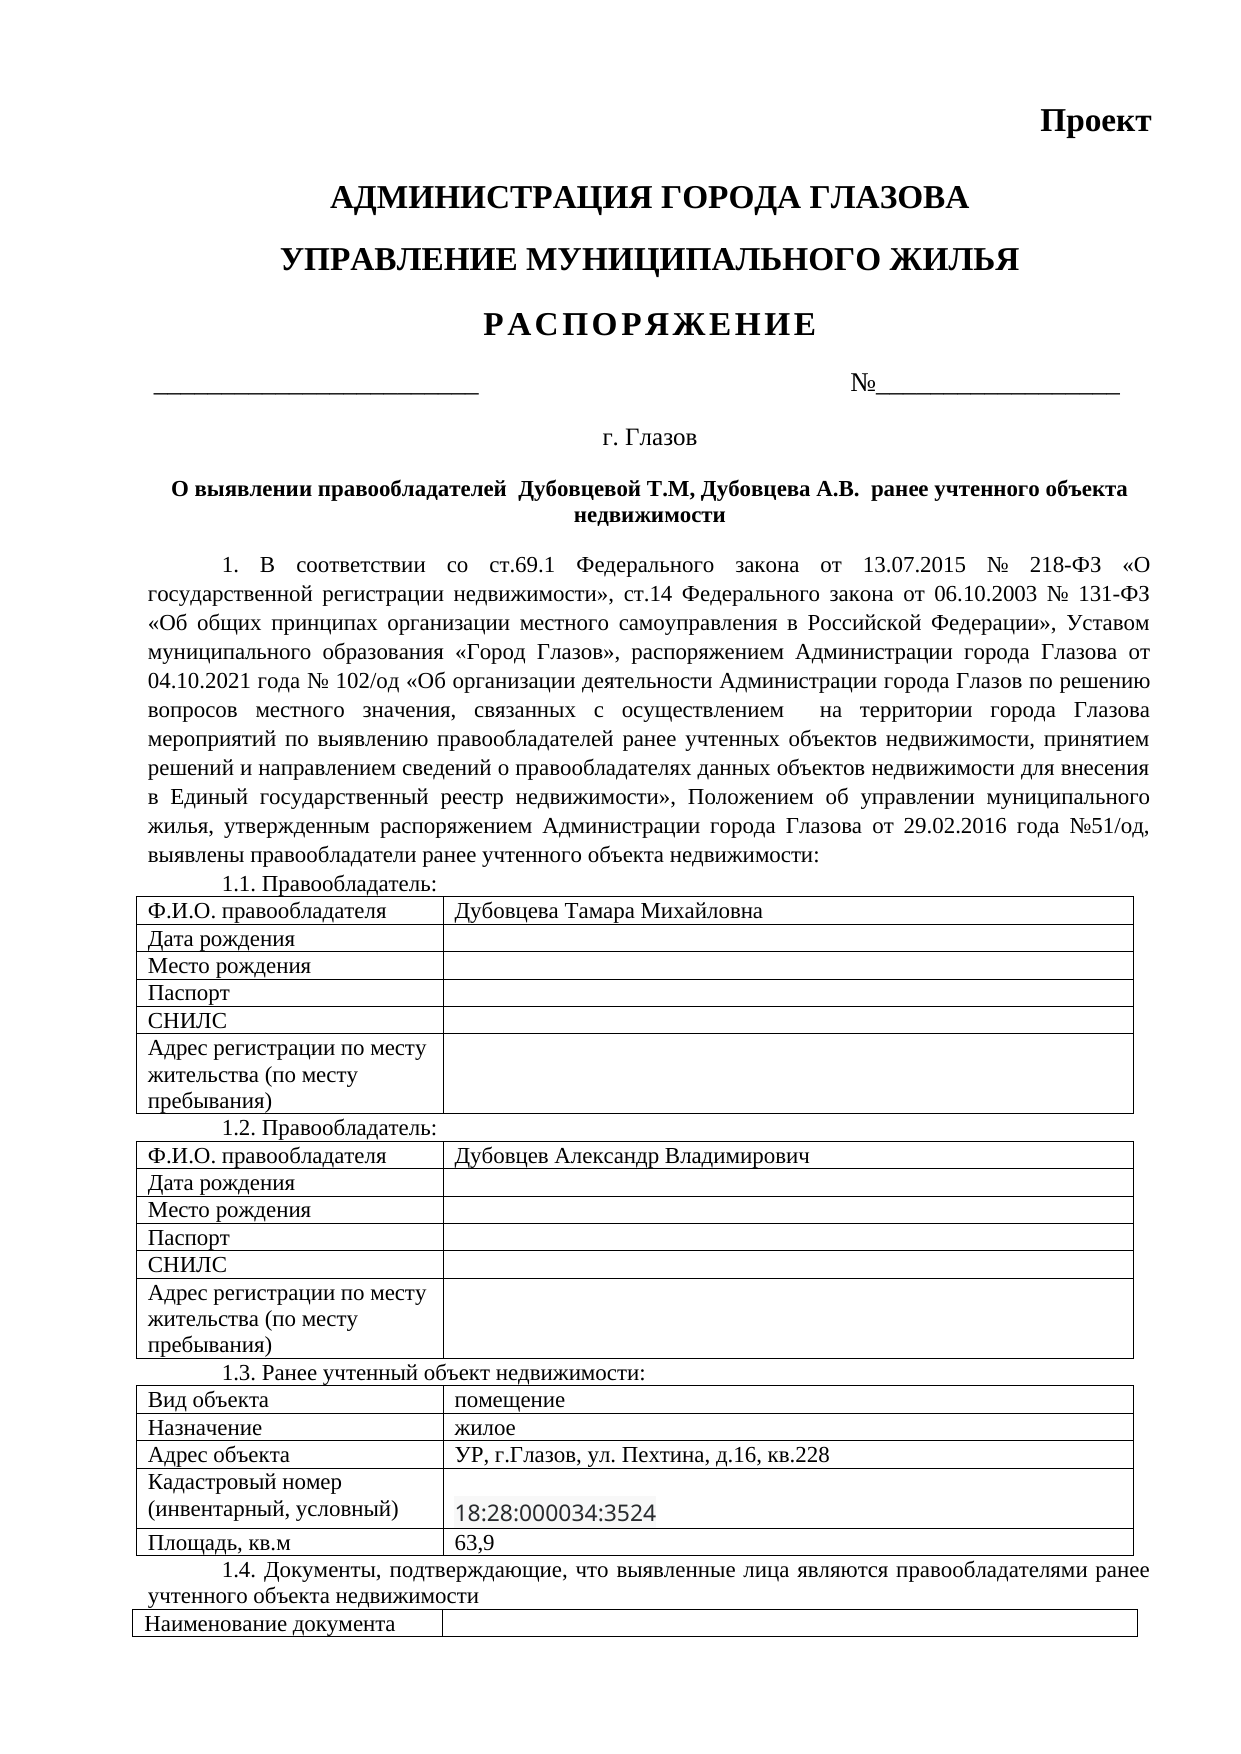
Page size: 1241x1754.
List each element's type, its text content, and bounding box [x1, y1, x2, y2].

table_cell [444, 1224, 1133, 1250]
table_cell [444, 1251, 1133, 1278]
text 1.3. Ранее учтенный объект недвижимости: [148, 1359, 1152, 1385]
table_cell [444, 1279, 1133, 1358]
table_cell Дата рождения [137, 925, 443, 951]
table_header Дубовцева Тамара Михайловна [444, 897, 1133, 924]
table_cell Адрес регистрации по месту жительства (по месту пребывания) [137, 1034, 443, 1113]
table_cell 18:28:000034:3524 [444, 1469, 1133, 1528]
table_header Ф.И.О. правообладателя [137, 897, 443, 924]
text г. Глазов [148, 422, 1152, 451]
subtitle РАСПОРЯЖЕНИЕ [148, 304, 1152, 342]
table_cell жилое [444, 1414, 1133, 1440]
table_cell Адрес объекта [137, 1441, 443, 1467]
table_cell Назначение [137, 1414, 443, 1440]
table_cell 63,9 [444, 1529, 1133, 1555]
table_cell СНИЛС [137, 1007, 443, 1033]
table_cell [444, 925, 1133, 951]
table_cell Площадь, кв.м [137, 1529, 443, 1555]
table_cell [444, 1169, 1133, 1196]
text ________________________ №__________________ [148, 367, 1152, 398]
list 1.2. Правообладатель: [148, 1114, 1152, 1141]
table_cell Адрес регистрации по месту жительства (по месту пребывания) [137, 1279, 443, 1358]
table_cell Место рождения [137, 1197, 443, 1223]
table_header Наименование документа [133, 1610, 442, 1636]
table_cell Место рождения [137, 952, 443, 978]
table_header Дубовцев Александр Владимирович [444, 1142, 1133, 1168]
text О выявлении правообладателей Дубовцевой Т.М, Дубовцева А.В. ранее учтенного объекта недвижимости [148, 474, 1152, 527]
table_header Ф.И.О. правообладателя [137, 1142, 443, 1168]
text АДМИНИСТРАЦИЯ ГОРОДА ГЛАЗОВА [148, 177, 1152, 215]
table_cell Паспорт [137, 1224, 443, 1250]
text УПРАВЛЕНИЕ МУНИЦИПАЛЬНОГО ЖИЛЬЯ [148, 239, 1152, 278]
table_cell [444, 980, 1133, 1006]
table_header Вид объекта [137, 1386, 443, 1413]
table_cell [444, 1034, 1133, 1113]
list 1.1. Правообладатель: [148, 870, 1152, 896]
table_cell Паспорт [137, 980, 443, 1006]
table_cell СНИЛС [137, 1251, 443, 1278]
table_header [443, 1610, 1137, 1636]
table_cell [444, 952, 1133, 978]
table_cell [444, 1197, 1133, 1223]
text Проект [148, 100, 1152, 139]
text 1.4. Документы, подтверждающие, что выявленные лица являются правообладателями ранее учтенного объекта недвижимости [148, 1556, 1152, 1609]
table_cell Кадастровый номер (инвентарный, условный) [137, 1469, 443, 1528]
text 1. В соответствии со ст.69.1 Федерального закона от 13.07.2015 № 218-ФЗ «О государственной регистрации недвижимости», ст.14 Федерального закона от 06.10.2003 № 131-ФЗ «Об общих принципах организации местного самоуправления в Российской Федерации», Уставом муниципального образования «Город Глазов», распоряжением Администрации города Глазова от 04.10.2021 года № 102/од «Об организации деятельности Администрации города Глазов по решению вопросов местного значения, связанных с осуществлением на территории города Глазова мероприятий по выявлению правообладателей ранее учтенных объектов недвижимости, принятием решений и направлением сведений о правообладателях данных объектов недвижимости для внесения в Единый государственный реестр недвижимости», Положением об управлении муниципального жилья, утвержденным распоряжением Администрации города Глазова от 29.02.2016 года №51/од, выявлены правообладатели ранее учтенного объекта недвижимости: [148, 551, 1152, 867]
table_cell Дата рождения [137, 1169, 443, 1196]
table_header помещение [444, 1386, 1133, 1413]
table_cell УР, г.Глазов, ул. Пехтина, д.16, кв.228 [444, 1441, 1133, 1467]
table_cell [444, 1007, 1133, 1033]
